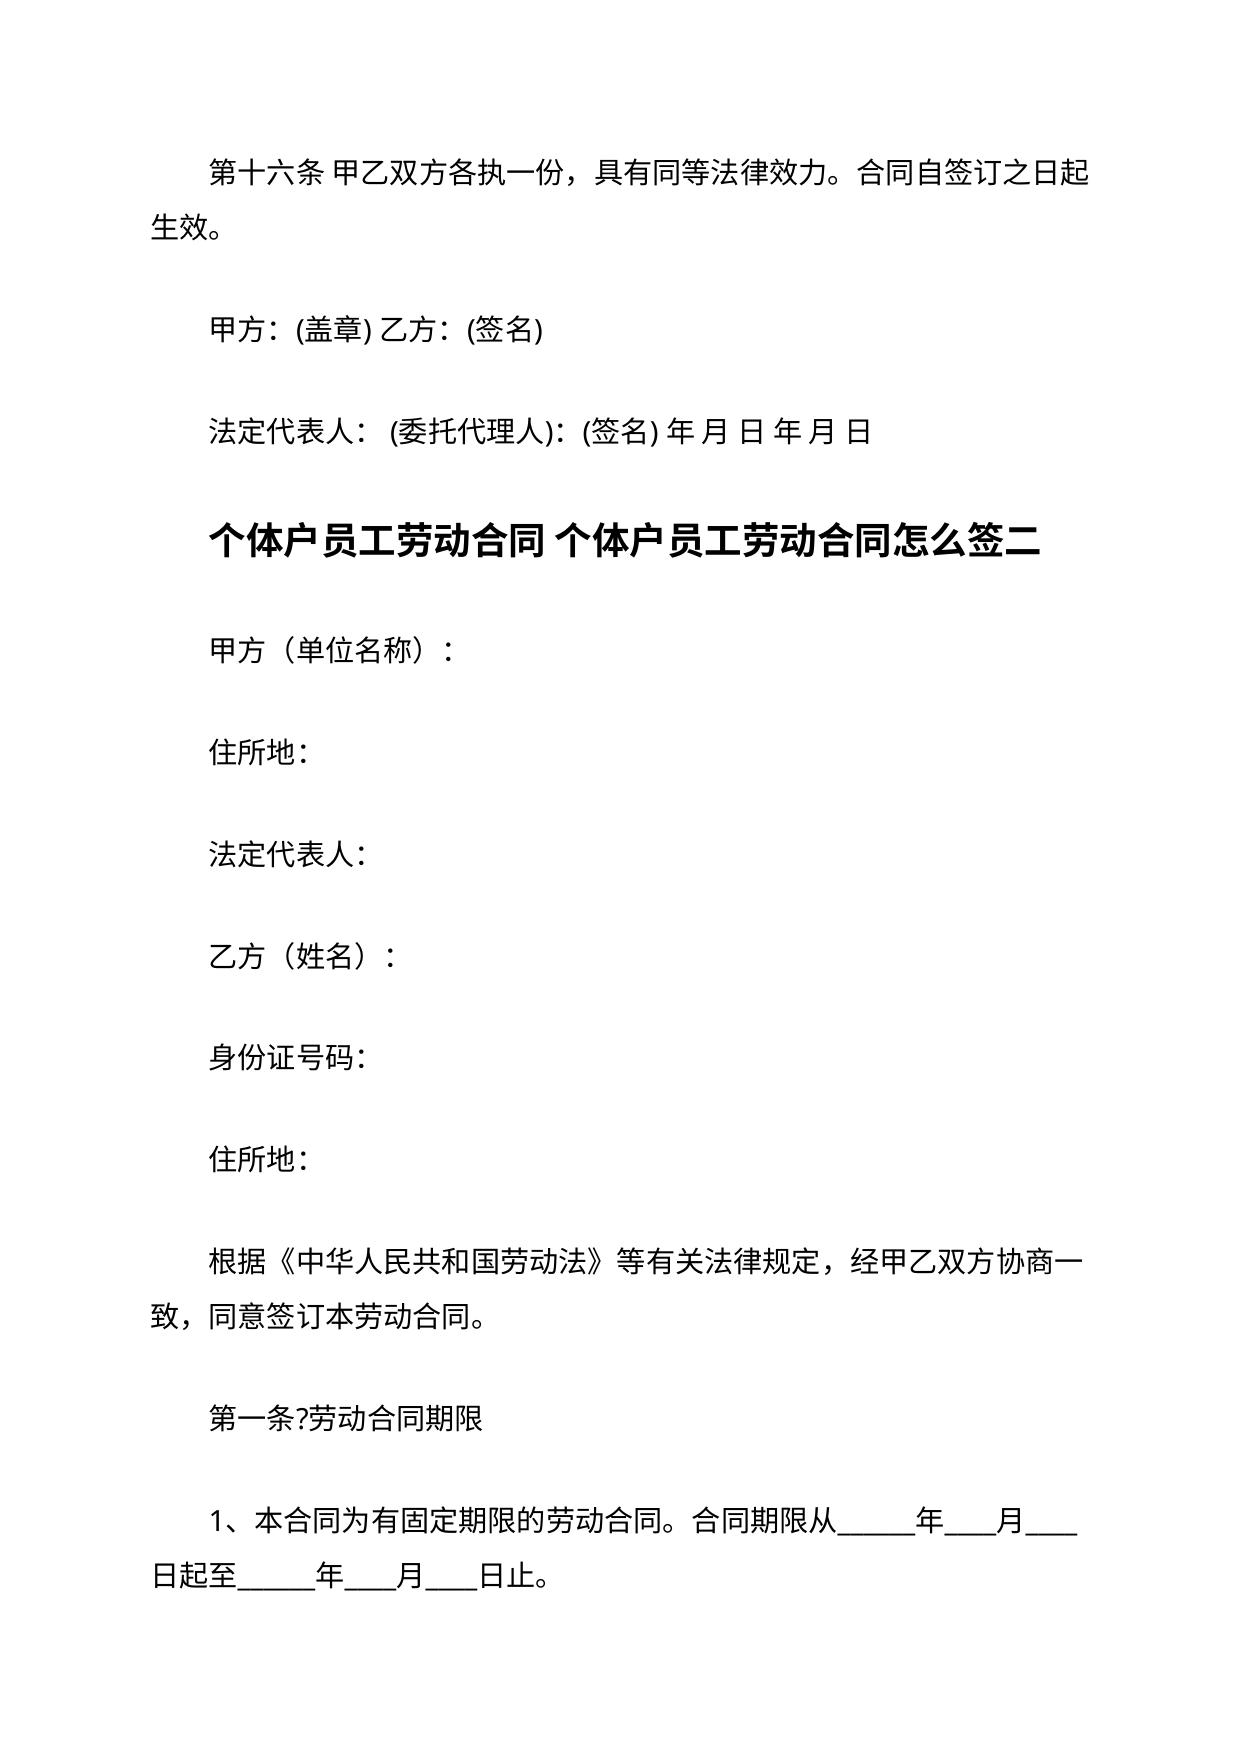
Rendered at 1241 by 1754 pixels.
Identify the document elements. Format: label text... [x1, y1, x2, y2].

text 身份证号码： [150, 1035, 1090, 1077]
text 第十六条 甲乙双方各执一份，具有同等法律效力。合同自签订之日起生效。 [150, 150, 1090, 247]
text 乙方（姓名）： [150, 933, 1090, 976]
text 住所地： [150, 1137, 1090, 1179]
text 个体户员工劳动合同 个体户员工劳动合同怎么签二 [150, 511, 1090, 565]
text 甲方：(盖章) 乙方：(签名) [150, 307, 1090, 349]
text 第一条?劳动合同期限 [150, 1395, 1090, 1438]
text 甲方（单位名称）： [150, 628, 1090, 670]
text 1、本合同为有固定期限的劳动合同。合同期限从______年____月____日起至______年____月____日止。 [150, 1497, 1090, 1595]
text 根据《中华人民共和国劳动法》等有关法律规定，经甲乙双方协商一致，同意签订本劳动合同。 [150, 1239, 1090, 1336]
text 法定代表人： (委托代理人)：(签名) 年 月 日 年 月 日 [150, 409, 1090, 451]
text 法定代表人： [150, 832, 1090, 874]
text 住所地： [150, 730, 1090, 772]
